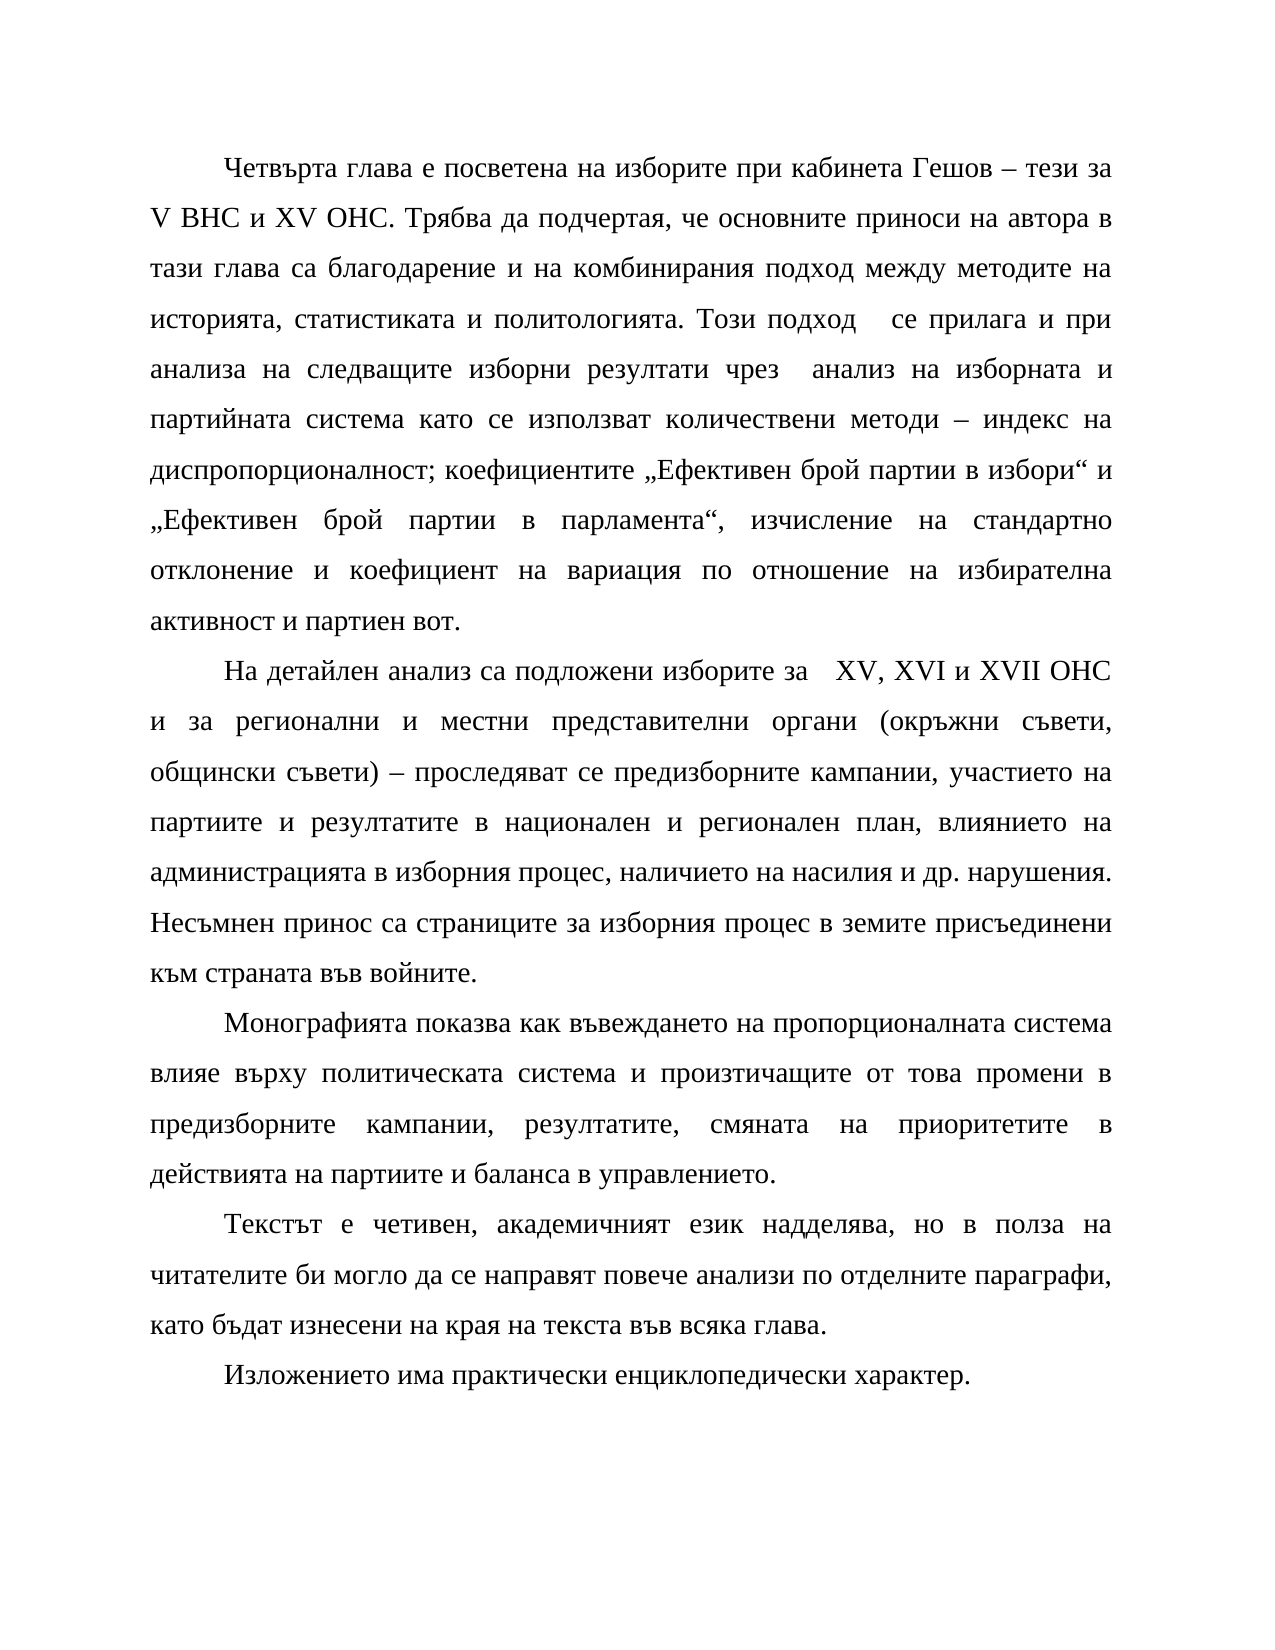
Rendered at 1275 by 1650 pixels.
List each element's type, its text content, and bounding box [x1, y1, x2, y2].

text На детайлен анализ са подложени изборите за XV, XVI и XVII ОНС и за регионални и местни представителни органи (окръжни съвети, общински съвети) – проследяват се предизборните кампании, участието на партиите и резултатите в национален и регионален план, влиянието на администрацията в изборния процес, наличието на насилия и др. нарушения. Несъмнен принос са страниците за изборния процес в земите присъединени към страната във войните. [150, 653, 1113, 988]
text Изложението има практически енциклопедически характер. [150, 1357, 1113, 1391]
text Текстът е четивен, академичният език надделява, но в полза на читателите би могло да се направят повече анализи по отделните параграфи, като бъдат изнесени на края на текста във всяка глава. [150, 1207, 1113, 1341]
text Четвърта глава е посветена на изборите при кабинета Гешов – тези за V ВНС и ХV ОНС. Трябва да подчертая, че основните приноси на автора в тази глава са благодарение и на комбинирания подход между методите на историята, статистиката и политологията. Този подход се прилага и при анализа на следващите изборни резултати чрез анализ на изборната и партийната система като се използват количествени методи – индекс на диспропорционалност; коефициентите „Ефективен брой партии в избори“ и „Ефективен брой партии в парламента“, изчисление на стандартно отклонение и коефициент на вариация по отношение на избирателна активност и партиен вот. [150, 150, 1113, 636]
text Монографията показва как въвеждането на пропорционалната система влияе върху политическата система и произтичащите от това промени в предизборните кампании, резултатите, смяната на приоритетите в действията на партиите и баланса в управлението. [150, 1005, 1113, 1190]
